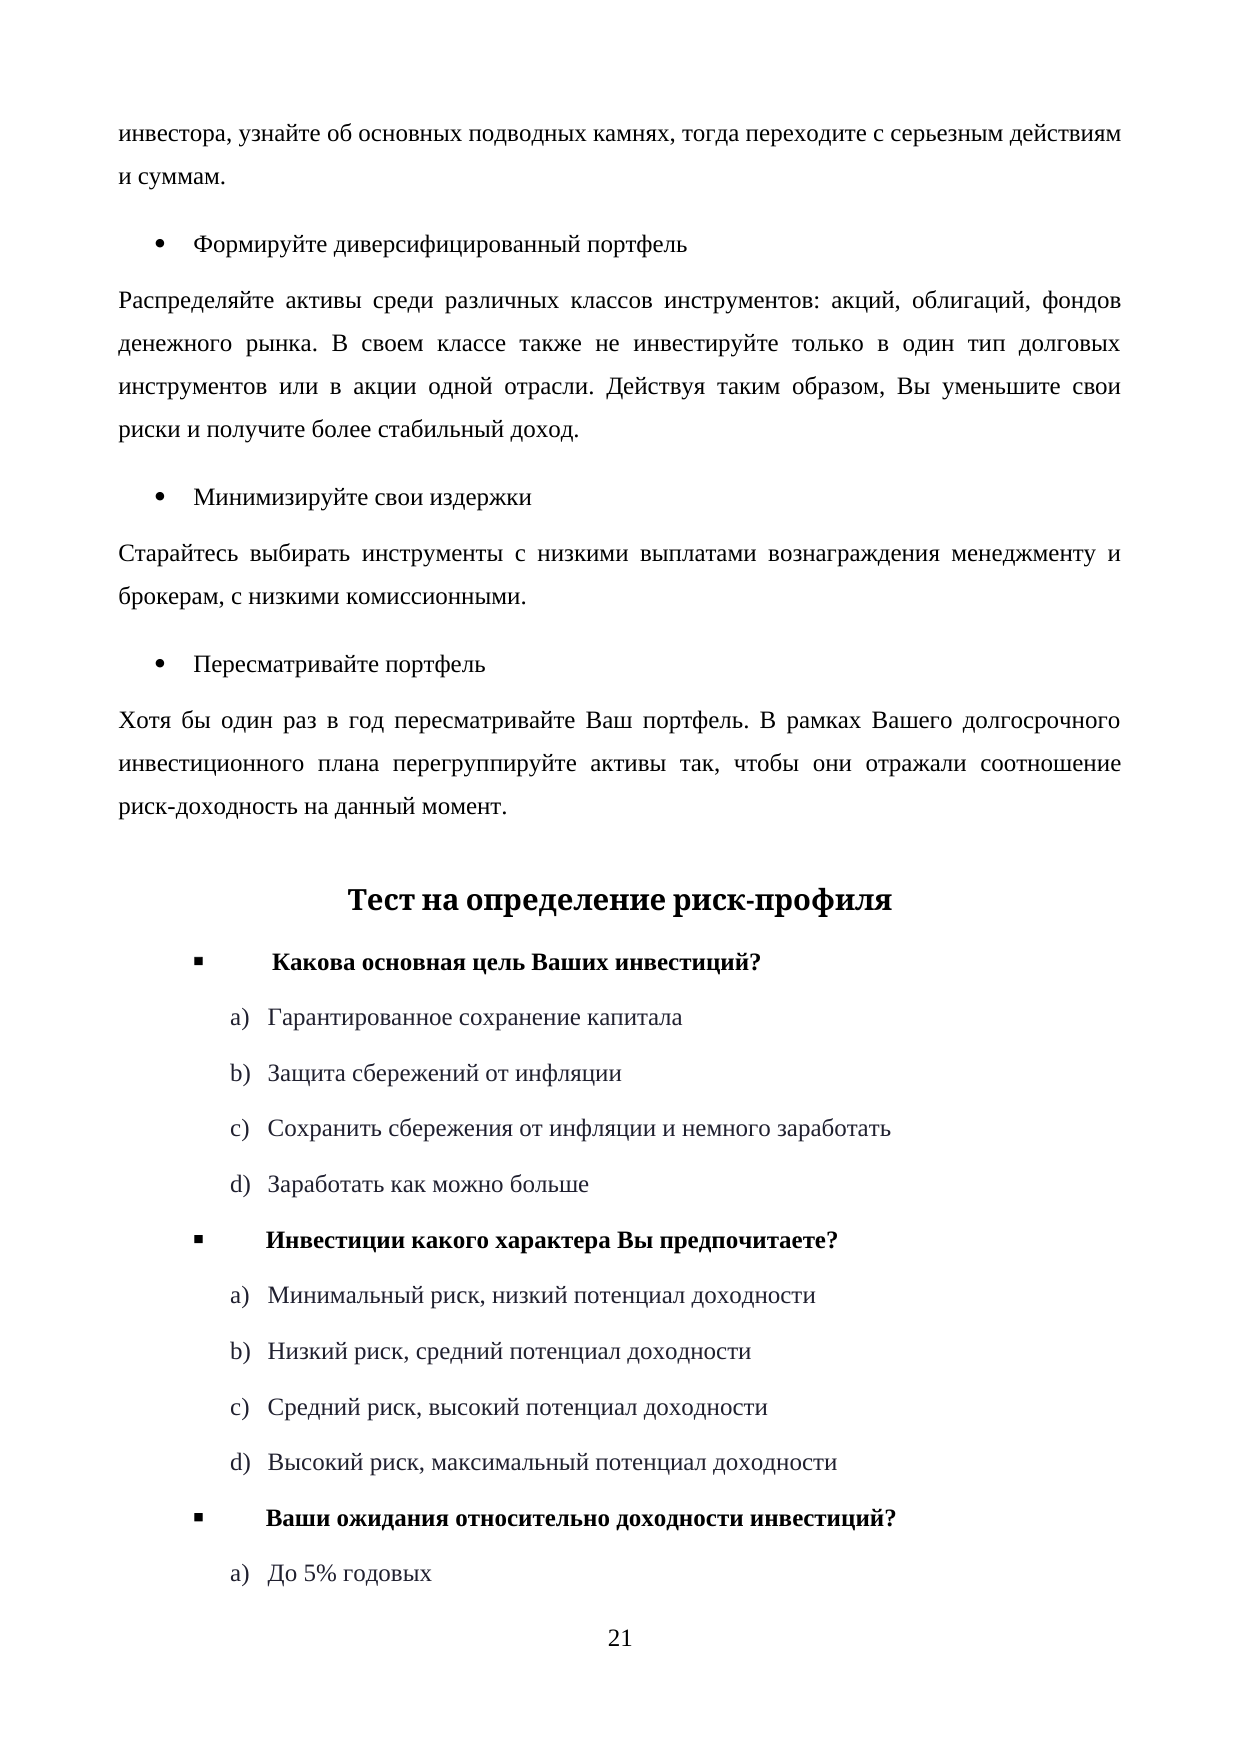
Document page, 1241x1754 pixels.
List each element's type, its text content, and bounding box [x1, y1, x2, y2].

list Пересматривайте портфель [156, 649, 1122, 678]
list Какова основная цель Ваших инвестиций? [155, 947, 1122, 975]
list Высокий риск, максимальный потенциал доходности [230, 1447, 1122, 1476]
list Формируйте диверсифицированный портфель [156, 229, 1122, 258]
list Распределяйте активы среди различных классов инструментов: акций, облигаций, фондов денежного рынка. В своем классе также не инвестируйте только в один тип долговых инструментов или в акции одной отрасли. Действуя таким образом, Вы уменьшите свои риски и получите более стабильный доход. [118, 285, 1122, 443]
list Гарантированное сохранение капитала [230, 1002, 1122, 1031]
list Средний риск, высокий потенциал доходности [230, 1392, 1122, 1420]
list Минимизируйте свои издержки [156, 482, 1122, 511]
list Минимальный риск, низкий потенциал доходности [230, 1280, 1122, 1309]
list Старайтесь выбирать инструменты с низкими выплатами вознаграждения менеджменту и брокерам, с низкими комиссионными. [118, 538, 1122, 610]
list Инвестиции какого характера Вы предпочитаете? [155, 1225, 1122, 1253]
list Ваши ожидания относительно доходности инвестиций? [155, 1503, 1122, 1532]
list Сохранить сбережения от инфляции и немного заработать [230, 1113, 1122, 1142]
list Защита сбережений от инфляции [230, 1058, 1122, 1087]
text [118, 118, 1122, 190]
list До 5% годовых [230, 1558, 1122, 1587]
list Хотя бы один раз в год пересматривайте Ваш портфель. В рамках Вашего долгосрочного инвестиционного плана перегруппируйте активы так, чтобы они отражали соотношение риск-доходность на данный момент. [118, 705, 1122, 820]
list Заработать как можно больше [230, 1169, 1122, 1198]
subtitle Тест на определение риск-профиля [118, 884, 1122, 918]
list Низкий риск, средний потенциал доходности [230, 1336, 1122, 1365]
